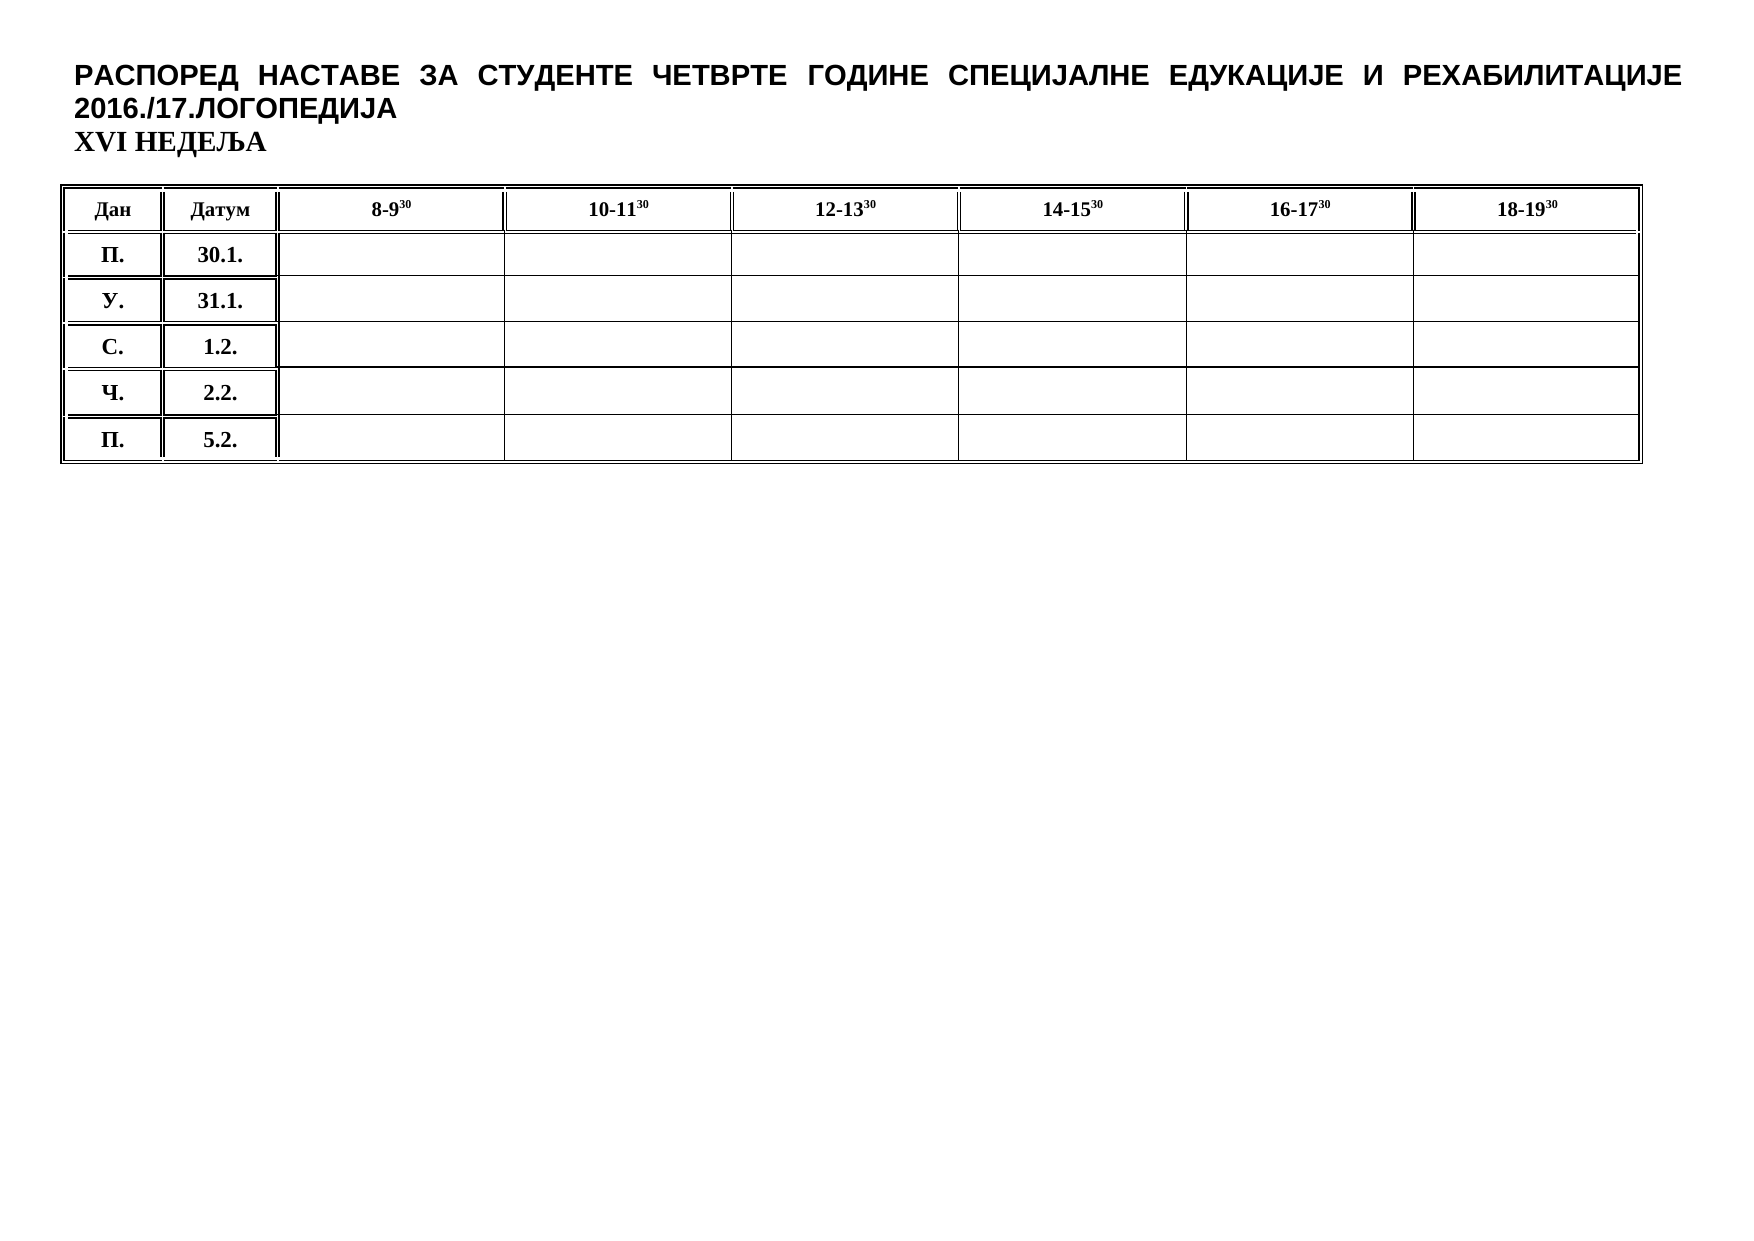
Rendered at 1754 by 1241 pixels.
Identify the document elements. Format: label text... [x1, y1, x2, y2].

table_cell [1414, 415, 1638, 459]
table_header 16-1730 [1186, 186, 1413, 229]
table_header 10-1130 [505, 186, 732, 229]
table_cell Ч. [63, 366, 163, 414]
table_header 14-1530 [959, 188, 1186, 229]
table_cell [959, 322, 1186, 366]
table_cell П. [63, 414, 163, 459]
table_cell [280, 368, 504, 414]
table_header 8-930 [278, 186, 505, 229]
table_cell [959, 368, 1186, 414]
table_cell [505, 415, 731, 459]
table_cell [1187, 276, 1413, 321]
table_cell [732, 276, 958, 321]
table_cell [505, 322, 731, 366]
table_cell [1414, 368, 1638, 414]
table_cell У. [63, 275, 163, 321]
table_cell [505, 368, 731, 414]
table_cell [1414, 322, 1638, 366]
table_cell [1414, 276, 1638, 321]
table_cell [959, 276, 1186, 321]
table_cell [1187, 234, 1413, 275]
table_cell 5.2. [163, 415, 278, 459]
table_cell [959, 234, 1186, 275]
table_cell П. [63, 230, 163, 275]
table_header Датум [163, 186, 278, 229]
table_cell 30.1. [165, 234, 275, 275]
table_cell 1.2. [165, 326, 275, 366]
table_cell [280, 322, 504, 366]
table_header 12-1330 [732, 186, 959, 229]
table_cell [1187, 368, 1413, 414]
table_cell [1187, 322, 1413, 366]
table_cell [959, 415, 1186, 459]
table_cell [732, 234, 958, 275]
table_cell [732, 415, 958, 459]
table_cell [280, 234, 504, 275]
table_cell [505, 234, 731, 275]
table_cell [732, 368, 958, 414]
table_cell [1187, 415, 1413, 459]
table_cell [732, 322, 958, 366]
table_cell С. [63, 321, 163, 366]
table_header 18-1930 [1414, 189, 1638, 229]
table_cell 2.2. [165, 371, 275, 414]
table_cell [278, 415, 504, 459]
table_cell [1414, 230, 1641, 275]
table_cell 31.1. [165, 280, 275, 321]
text XVI НЕДЕЉА [74, 124, 1683, 158]
table_header Дан [63, 186, 163, 229]
table_cell [280, 276, 504, 321]
table_cell [505, 276, 731, 321]
